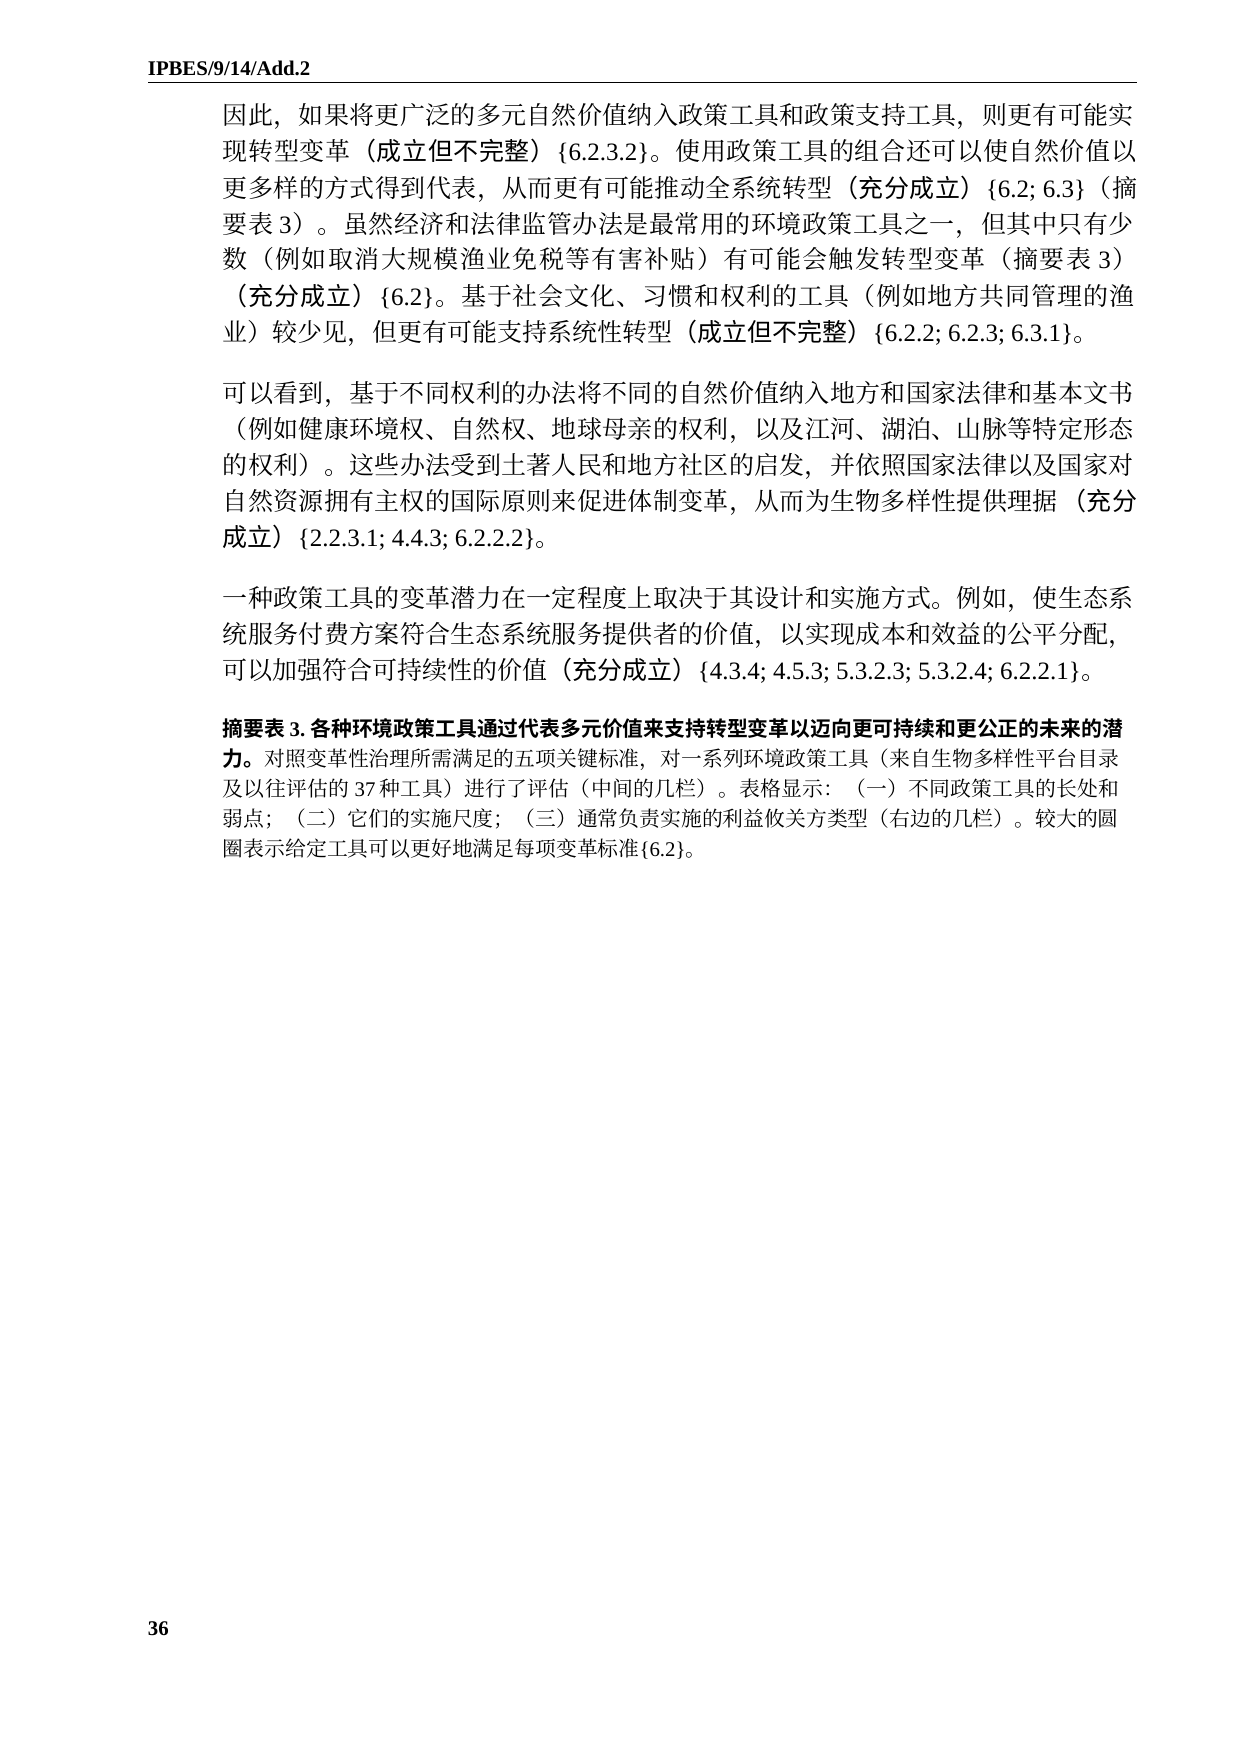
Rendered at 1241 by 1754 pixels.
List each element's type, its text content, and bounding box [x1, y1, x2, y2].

text 一种政策工具的变革潜力在一定程度上取决于其设计和实施方式。例如，使生态系统服务付费方案符合生态系统服务提供者的价值，以实现成本和效益的公平分配，可以加强符合可持续性的价值（充分成立）{4.3.4; 4.5.3; 5.3.2.3; 5.3.2.4; 6.2.2.1}。 [223, 579, 1137, 687]
text 因此，如果将更广泛的多元自然价值纳入政策工具和政策支持工具，则更有可能实现转型变革（成立但不完整）{6.2.3.2}。使用政策工具的组合还可以使自然价值以更多样的方式得到代表，从而更有可能推动全系统转型（充分成立）{6.2; 6.3}（摘要表3）。虽然经济和法律监管办法是最常用的环境政策工具之一，但其中只有少数（例如取消大规模渔业免税等有害补贴）有可能会触发转型变革（摘要表3）（充分成立）{6.2}。基于社会文化、习惯和权利的工具（例如地方共同管理的渔业）较少见，但更有可能支持系统性转型（成立但不完整）{6.2.2; 6.2.3; 6.3.1}。 [223, 96, 1137, 349]
text 摘要表3. 各种环境政策工具通过代表多元价值来支持转型变革以迈向更可持续和更公正的未来的潜力。对照变革性治理所需满足的五项关键标准，对一系列环境政策工具（来自生物多样性平台目录及以往评估的37种工具）进行了评估（中间的几栏）。表格显示：（一）不同政策工具的长处和弱点；（二）它们的实施尺度；（三）通常负责实施的利益攸关方类型（右边的几栏）。较大的圆圈表示给定工具可以更好地满足每项变革标准{6.2}。 [223, 712, 1123, 862]
text 可以看到，基于不同权利的办法将不同的自然价值纳入地方和国家法律和基本文书（例如健康环境权、自然权、地球母亲的权利，以及江河、湖泊、山脉等特定形态的权利）。这些办法受到土著人民和地方社区的启发，并依照国家法律以及国家对自然资源拥有主权的国际原则来促进体制变革，从而为生物多样性提供理据（充分成立）{2.2.3.1; 4.4.3; 6.2.2.2}。 [223, 374, 1137, 554]
